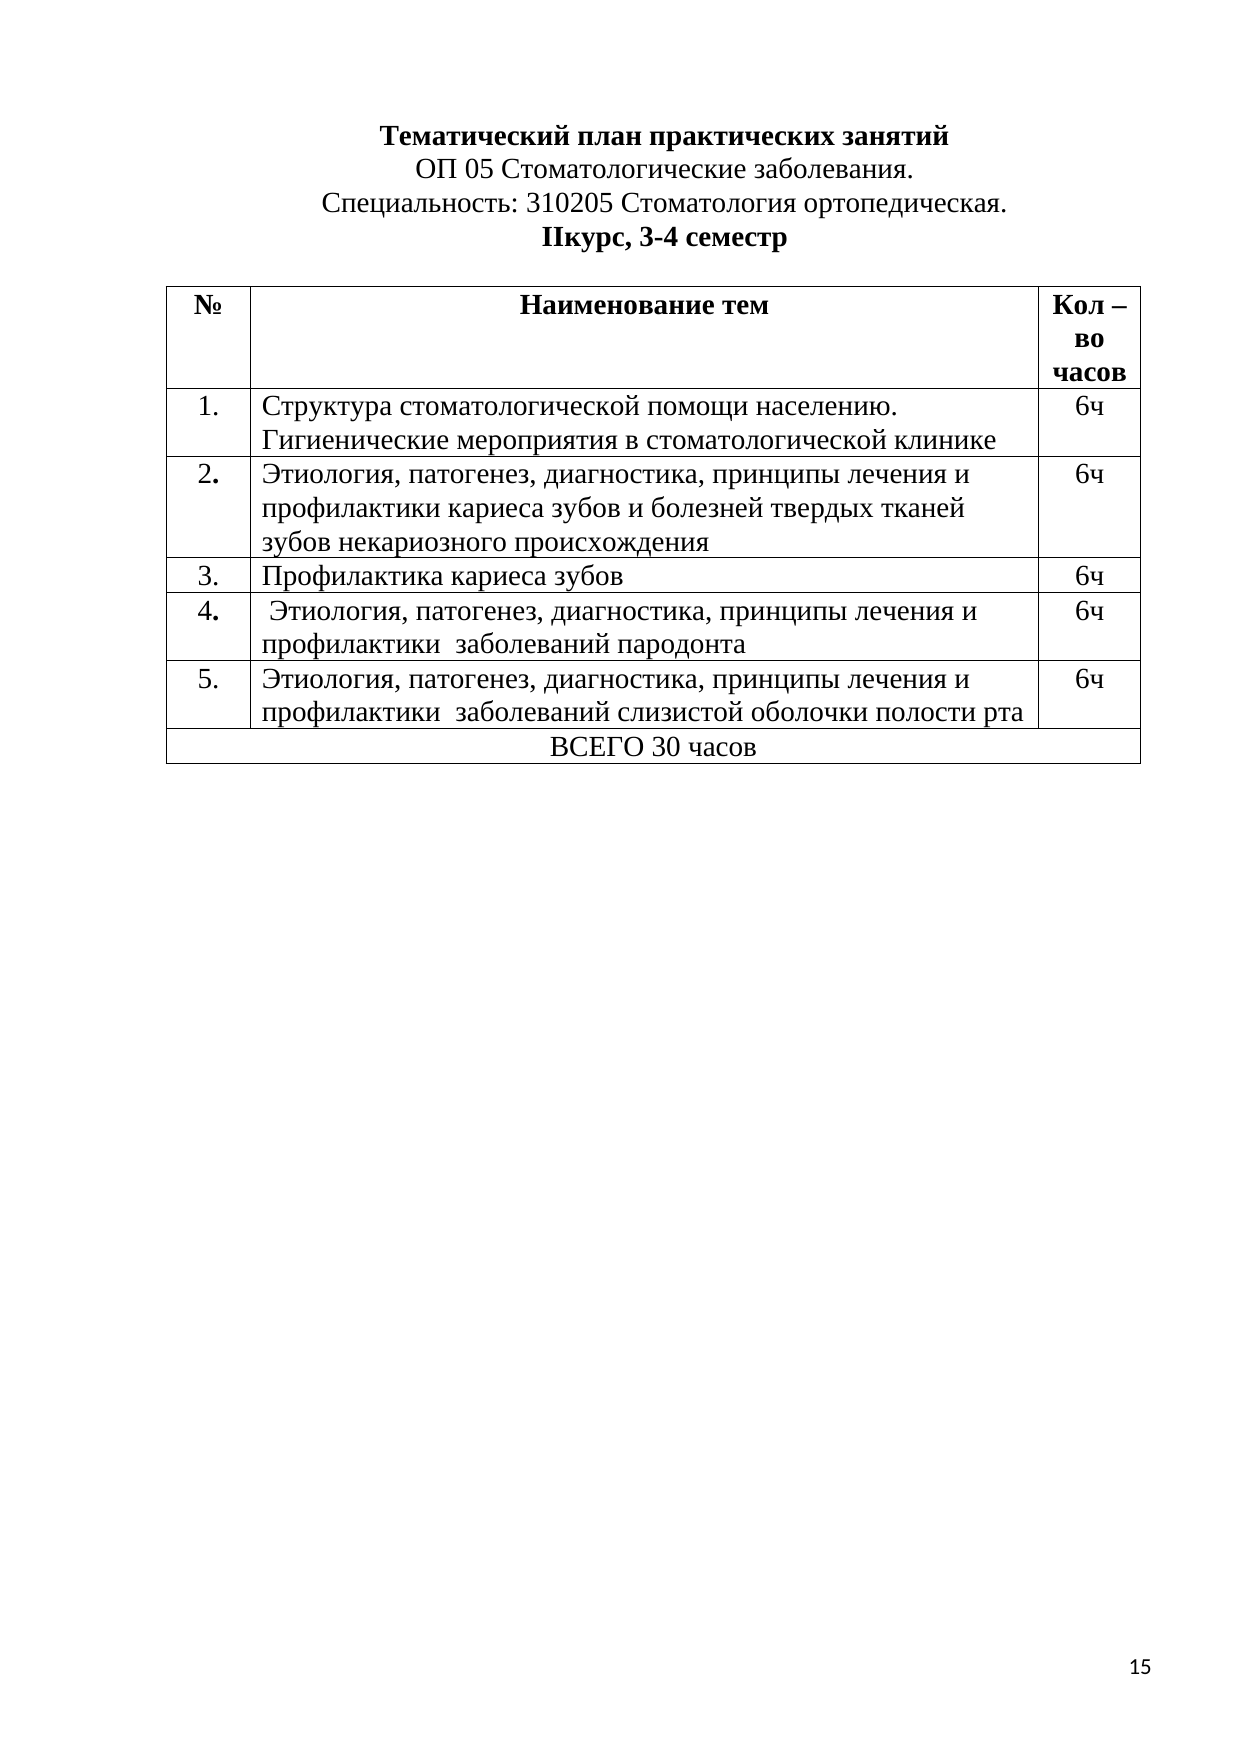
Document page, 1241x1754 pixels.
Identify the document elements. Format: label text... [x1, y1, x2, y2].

table_cell 3. [167, 558, 250, 592]
table_cell 2. [167, 457, 250, 557]
table_cell Этиология, патогенез, диагностика, принципы лечения и профилактики заболеваний пародонта [251, 593, 1038, 660]
table_cell 6ч [1039, 457, 1140, 557]
table_header Кол – во часов [1039, 287, 1140, 387]
table_cell Структура стоматологической помощи населению. Гигиенические мероприятия в стоматологической клинике [251, 389, 1038, 456]
table_header Наименование тем [251, 287, 1038, 387]
table_cell Этиология, патогенез, диагностика, принципы лечения и профилактики кариеса зубов и болезней твердых тканей зубов некариозного происхождения [251, 457, 1038, 557]
table_cell 6ч [1039, 593, 1140, 660]
table_cell ВСЕГО 30 часов [167, 729, 1140, 763]
table_cell 6ч [1039, 661, 1140, 728]
table_cell Этиология, патогенез, диагностика, принципы лечения и профилактики заболеваний слизистой оболочки полости рта [251, 661, 1038, 728]
text ОП 05 Стоматологические заболевания. [177, 152, 1152, 185]
text IIкурс, 3-4 семестр [177, 219, 1152, 252]
table_cell 5. [167, 661, 250, 728]
text Тематический план практических занятий [177, 118, 1152, 152]
table_header № [167, 287, 250, 387]
text Специальность: 310205 Стоматология ортопедическая. [177, 185, 1152, 219]
table_cell 6ч [1039, 389, 1140, 456]
table_cell 4. [167, 593, 250, 660]
table_cell 6ч [1039, 558, 1140, 592]
table_cell Профилактика кариеса зубов [251, 558, 1038, 592]
table_cell 1. [167, 389, 250, 456]
